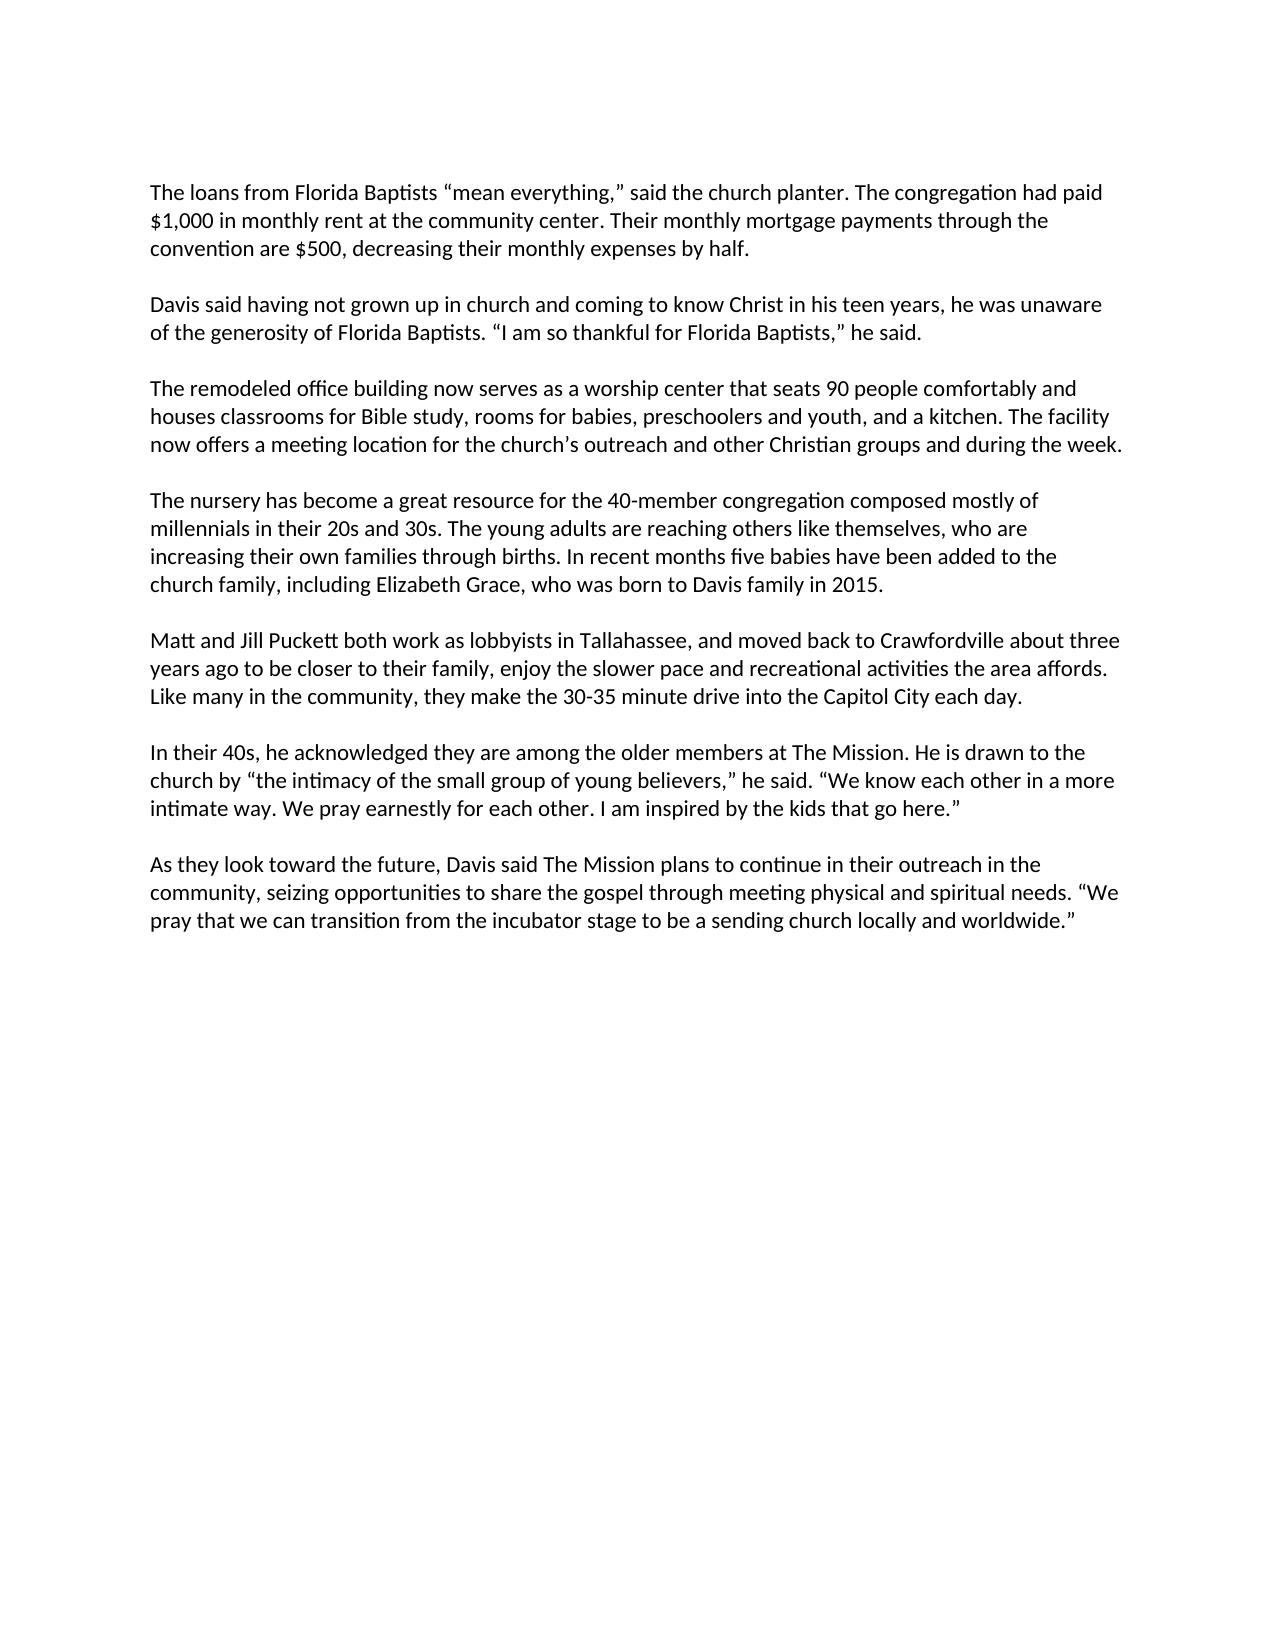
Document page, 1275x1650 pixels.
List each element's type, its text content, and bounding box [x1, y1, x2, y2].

text As they look toward the future, Davis said The Mission plans to continue in their outreach in the community, seizing opportunities to share the gospel through meeting physical and spiritual needs. “We pray that we can transition from the incubator stage to be a sending church locally and worldwide.” [150, 851, 1125, 934]
text Matt and Jill Puckett both work as lobbyists in Tallahassee, and moved back to Crawfordville about three years ago to be closer to their family, enjoy the slower pace and recreational activities the area affords. Like many in the community, they make the 30-35 minute drive into the Capitol City each day. [150, 626, 1125, 710]
text Davis said having not grown up in church and coming to know Christ in his teen years, he was unaware of the generosity of Florida Baptists. “I am so thankful for Florida Baptists,” he said. [150, 290, 1125, 346]
text The loans from Florida Baptists “mean everything,” said the church planter. The congregation had paid $1,000 in monthly rent at the community center. Their monthly mortgage payments through the convention are $500, decreasing their monthly expenses by half. [150, 178, 1125, 262]
text The nursery has become a great resource for the 40-member congregation composed mostly of millennials in their 20s and 30s. The young adults are reaching others like themselves, who are increasing their own families through births. In recent months five babies have been added to the church family, including Elizabeth Grace, who was born to Davis family in 2015. [150, 486, 1125, 598]
text In their 40s, he acknowledged they are among the older members at The Mission. He is drawn to the church by “the intimacy of the small group of young believers,” he said. “We know each other in a more intimate way. We pray earnestly for each other. I am inspired by the kids that go here.” [150, 738, 1125, 822]
text The remodeled office building now serves as a worship center that seats 90 people comfortably and houses classrooms for Bible study, rooms for babies, preschoolers and youth, and a kitchen. The facility now offers a meeting location for the church’s outreach and other Christian groups and during the week. [150, 374, 1125, 458]
